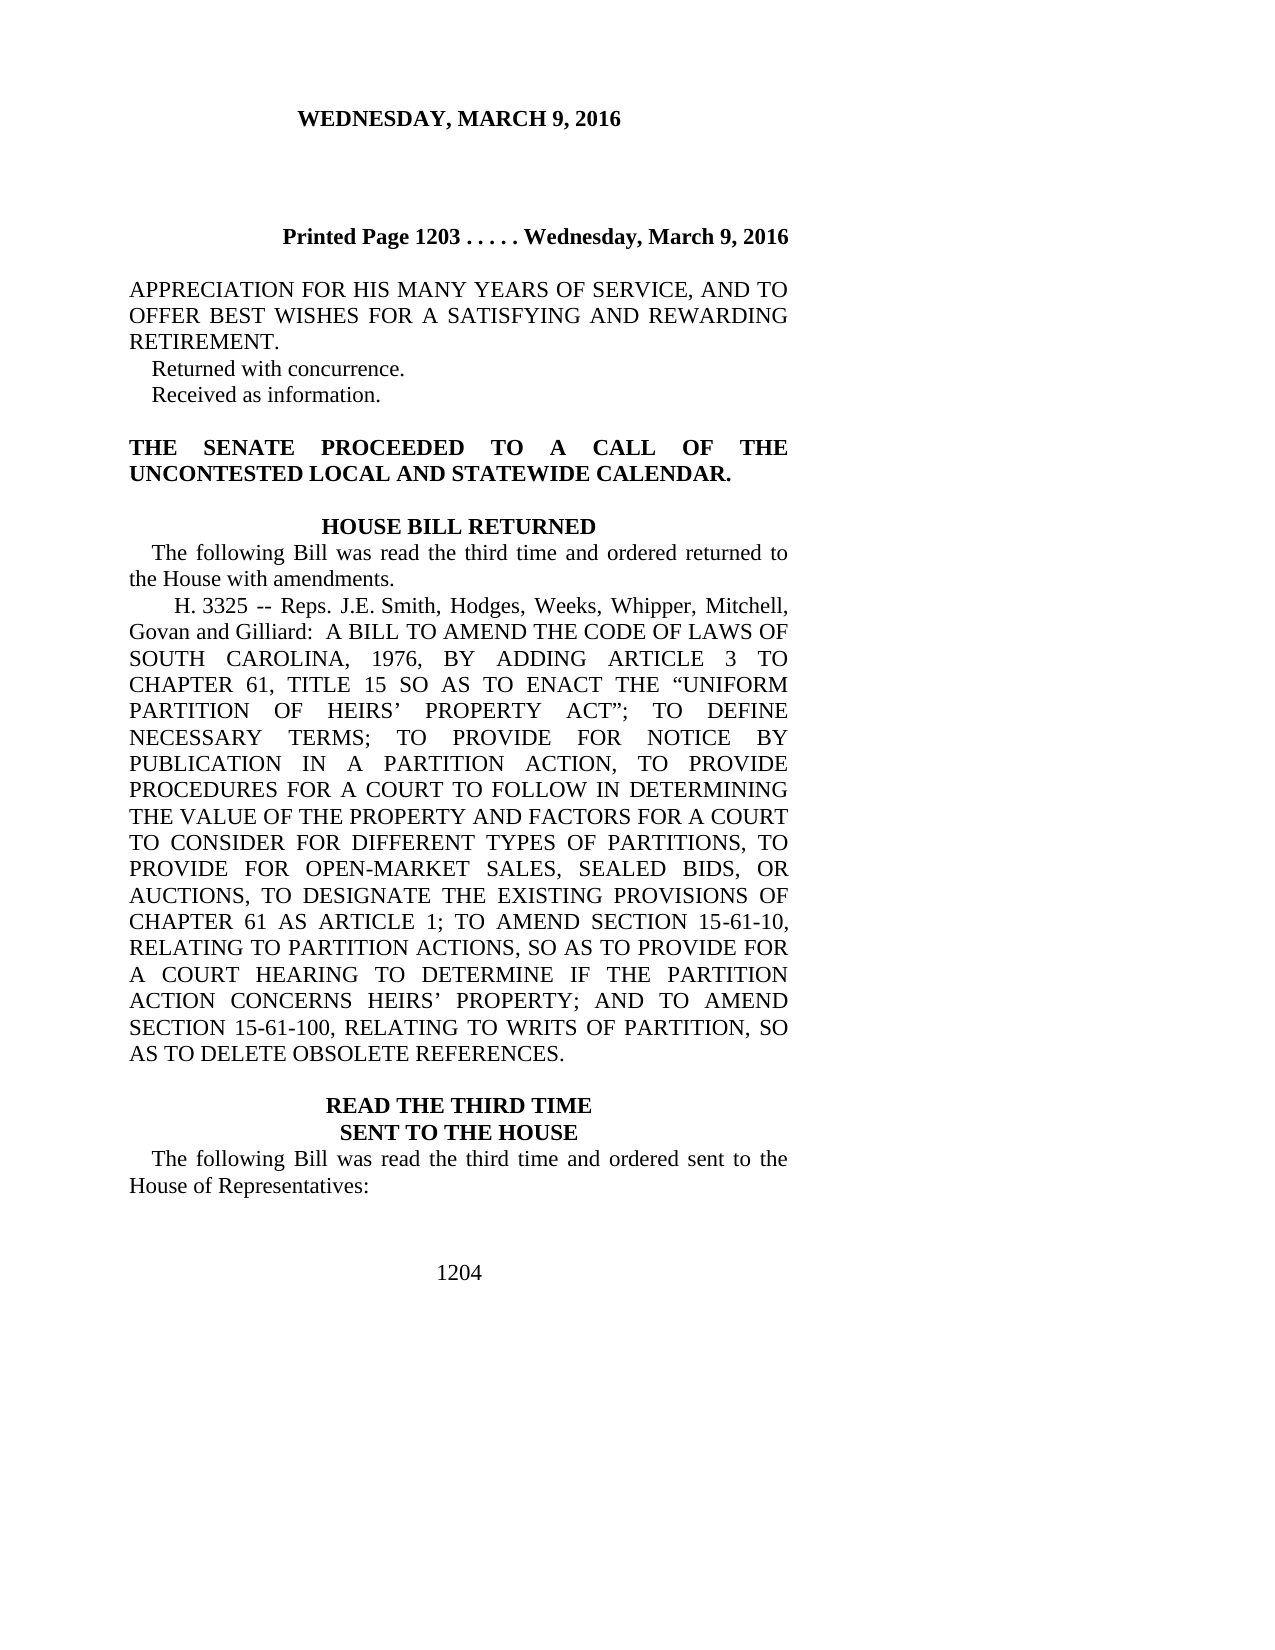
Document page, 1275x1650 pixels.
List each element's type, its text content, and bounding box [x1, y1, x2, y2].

text H. 3325 -- Reps. J.E. Smith, Hodges, Weeks, Whipper, Mitchell, Govan and Gilliard: A BILL TO AMEND THE CODE OF LAWS OF SOUTH CAROLINA, 1976, BY ADDING ARTICLE 3 TO CHAPTER 61, TITLE 15 SO AS TO ENACT THE “UNIFORM PARTITION OF HEIRS’ PROPERTY ACT”; TO DEFINE NECESSARY TERMS; TO PROVIDE FOR NOTICE BY PUBLICATION IN A PARTITION ACTION, TO PROVIDE PROCEDURES FOR A COURT TO FOLLOW IN DETERMINING THE VALUE OF THE PROPERTY AND FACTORS FOR A COURT TO CONSIDER FOR DIFFERENT TYPES OF PARTITIONS, TO PROVIDE FOR OPEN-MARKET SALES, SEALED BIDS, OR AUCTIONS, TO DESIGNATE THE EXISTING PROVISIONS OF CHAPTER 61 AS ARTICLE 1; TO AMEND SECTION 15-61-10, RELATING TO PARTITION ACTIONS, SO AS TO PROVIDE FOR A COURT HEARING TO DETERMINE IF THE PARTITION ACTION CONCERNS HEIRS’ PROPERTY; AND TO AMEND SECTION 15-61-100, RELATING TO WRITS OF PARTITION, SO AS TO DELETE OBSOLETE REFERENCES. [129, 592, 789, 1066]
text Received as information. [129, 381, 789, 407]
text THE SENATE PROCEEDED TO A CALL OF THE UNCONTESTED LOCAL AND STATEWIDE CALENDAR. [129, 434, 789, 486]
text APPRECIATION FOR HIS MANY YEARS OF SERVICE, AND TO OFFER BEST WISHES FOR A SATISFYING AND REWARDING RETIREMENT. [129, 276, 789, 355]
text Returned with concurrence. [129, 355, 789, 381]
text Printed Page 1203 . . . . . Wednesday, March 9, 2016 [129, 223, 789, 249]
text HOUSE BILL RETURNED [129, 513, 789, 539]
text SENT TO THE HOUSE [129, 1119, 789, 1145]
text The following Bill was read the third time and ordered returned to the House with amendments. [129, 539, 789, 592]
text READ THE THIRD TIME [129, 1093, 789, 1119]
text The following Bill was read the third time and ordered sent to the House of Representatives: [129, 1145, 789, 1198]
